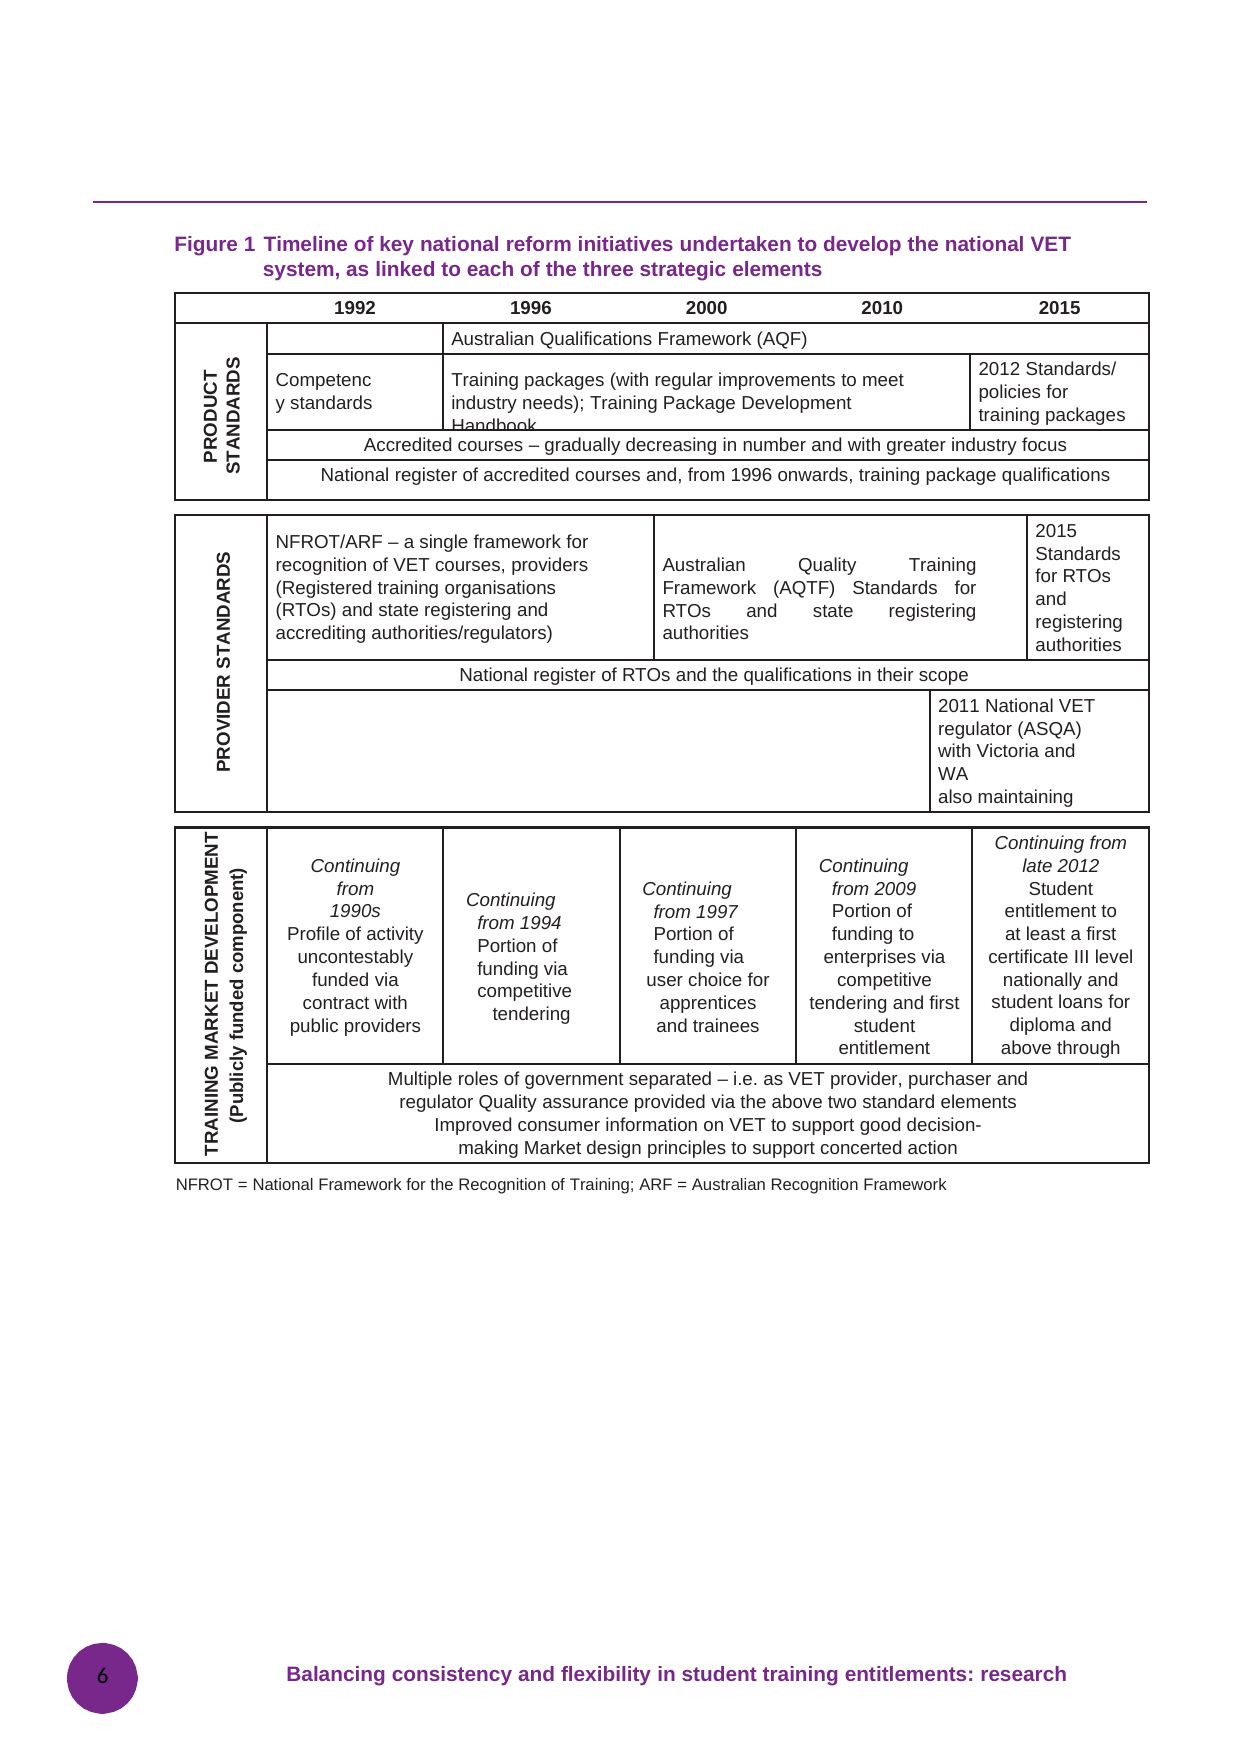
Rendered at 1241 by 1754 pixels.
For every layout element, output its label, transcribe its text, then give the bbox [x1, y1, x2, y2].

table_header Australian Quality Training Framework (AQTF) Standards for RTOs and state registering authorities [655, 516, 1026, 659]
table_header Continuing from 1990s Profile of activity uncontestably funded via contract with public providers [268, 829, 442, 1063]
table_header Continuing from 1994 Portion of funding via competitive tendering [444, 829, 619, 1063]
text Figure 1 Timeline of key national reform initiatives undertaken to develop the national VET system, as linked to each of the three strategic elements [174, 232, 1135, 281]
table_header 1992 1996 2000 2010 2015 [176, 294, 1148, 322]
table_cell National register of RTOs and the qualifications in their scope [268, 661, 1148, 689]
table_cell [268, 691, 929, 811]
table_header TRAINING MARKET DEVELOPMENT [176, 829, 266, 1162]
table_header 2015 Standards for RTOs and registering authorities [1028, 516, 1148, 659]
table_header Continuing from 1997 Portion of funding via user choice for apprentices and trainees [621, 829, 795, 1063]
table_cell Australian Qualifications Framework (AQF) [444, 324, 1148, 352]
table_cell Accredited courses – gradually decreasing in number and with greater industry focus [268, 431, 1148, 459]
table_cell National register of accredited courses and, from 1996 onwards, training package qualifications [268, 461, 1148, 499]
table_header Continuing from late 2012 Student entitlement to at least a first certificate III level nationally and student loans for diploma and above through VET FEE- HELP [973, 829, 1148, 1063]
table_header NFROT/ARF – a single framework for recognition of VET courses, providers (Registered training organisations (RTOs) and state registering and accrediting authorities/regulators) [268, 516, 653, 659]
table_cell Competency standards [268, 355, 442, 428]
table_header Continuing from 2009 Portion of funding to enterprises via competitive tendering and first student entitlement schemes [797, 829, 971, 1063]
table_cell Training packages (with regular improvements to meet industry needs); Training Package Development Handbook [444, 355, 969, 428]
table_cell [268, 324, 442, 352]
text NFROT = National Framework for the Recognition of Training; ARF = Australian Recognition Framework [176, 1175, 1161, 1194]
table_cell Multiple roles of government separated – i.e. as VET provider, purchaser and regulator Quality assurance provided via the above two standard elements Improved consumer information on VET to support good decision-making Market design principles to support concerted action [268, 1065, 1148, 1162]
table_cell PRODUCT STANDARDS [176, 324, 266, 499]
table_cell 2011 National VET regulator (ASQA) with Victoria and WA also maintaining state regulator [931, 691, 1148, 811]
table_header PROVIDER STANDARDS [176, 516, 266, 811]
table_cell 2012 Standards/ policies for training packages [971, 355, 1148, 428]
